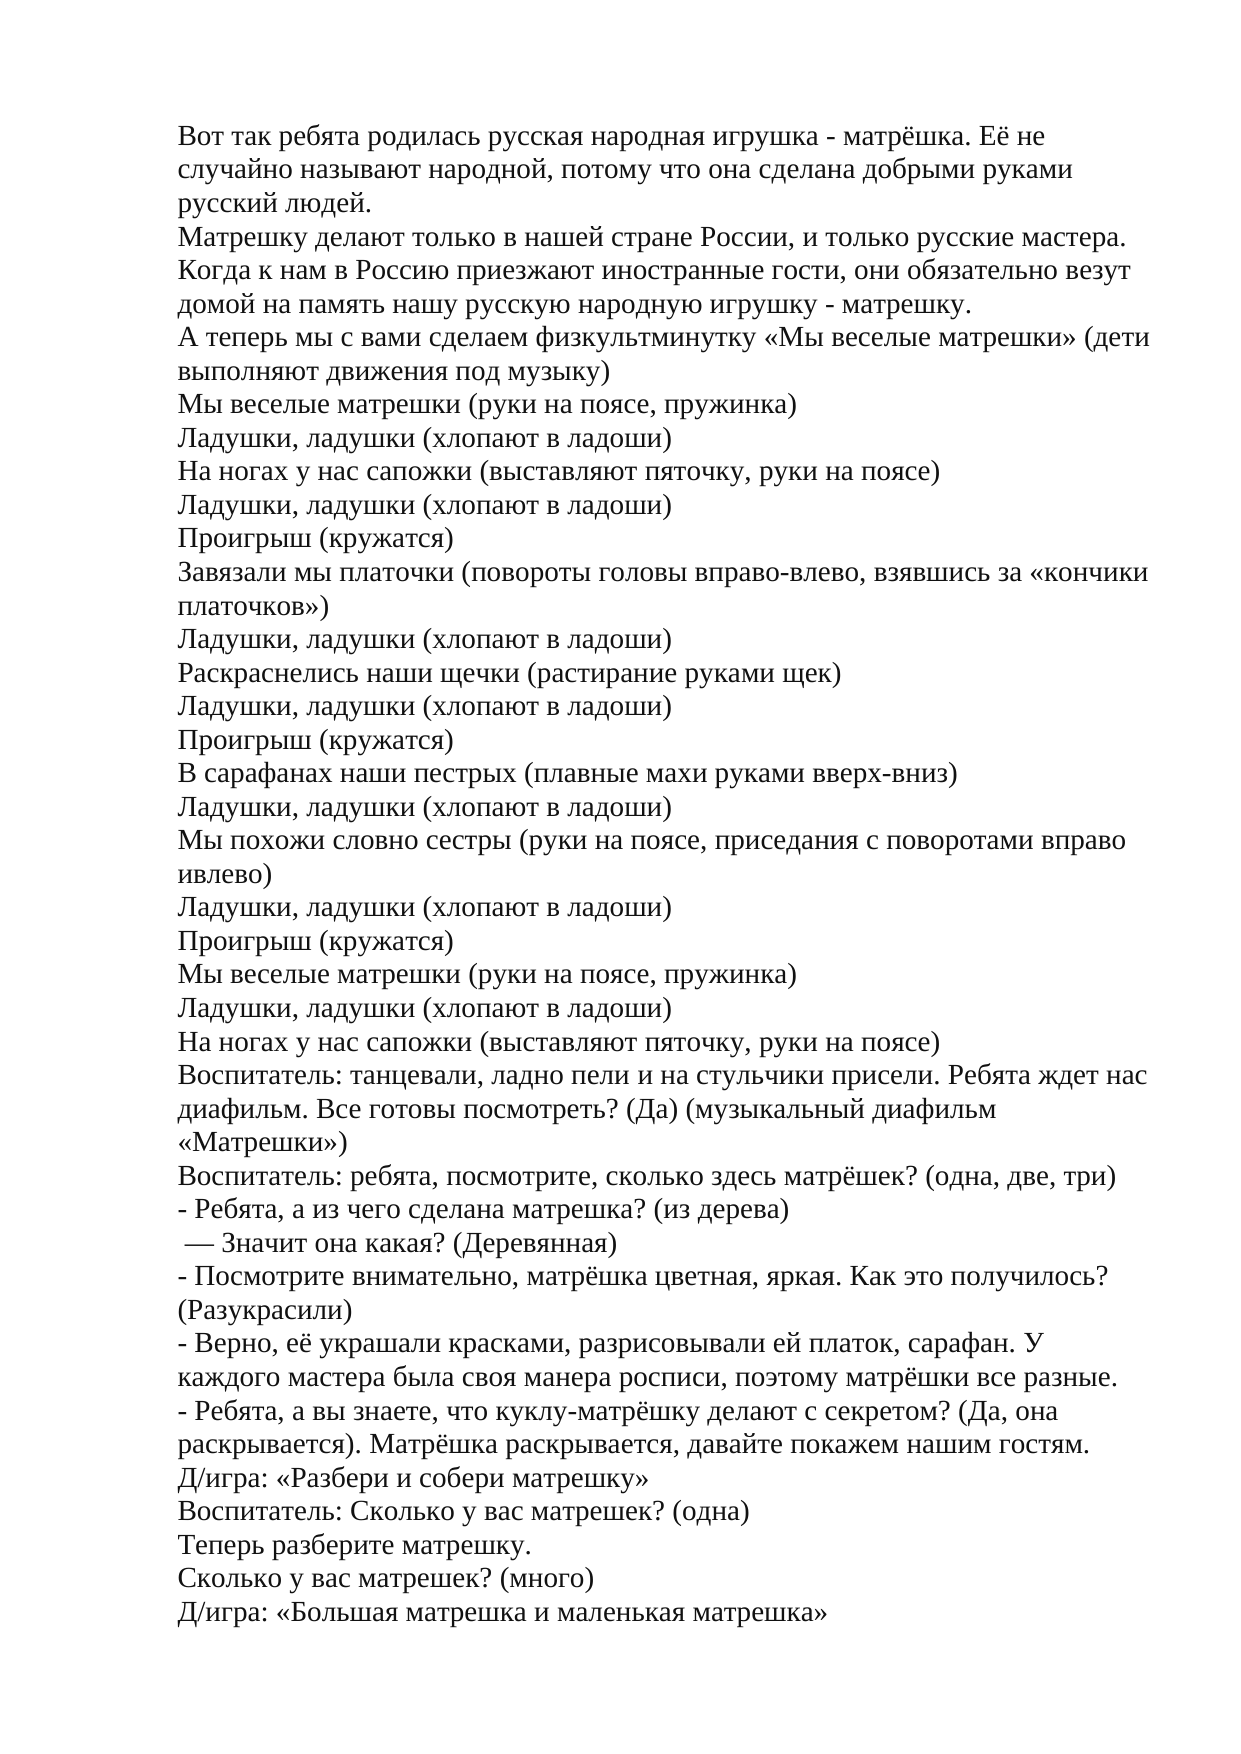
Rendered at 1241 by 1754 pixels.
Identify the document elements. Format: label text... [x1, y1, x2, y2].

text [177, 1158, 1152, 1627]
text Вот так ребята родилась русская народная игрушка - матрёшка. Её не случайно называют народной, потому что она сделана добрыми руками русский людей. [177, 118, 1152, 219]
text Ладушки, ладушки (хлопают в ладоши) Мы похожи словно сестры (руки на поясе, приседания с поворотами вправо ивлево) Ладушки, ладушки (хлопают в ладоши) Проигрыш (кружатся) Мы веселые матрешки (руки на поясе, пружинка) Ладушки, ладушки (хлопают в ладоши) На ногах у нас сапожки (выставляют пяточку, руки на поясе) Воспитатель: танцевали, ладно пели и на стульчики присели. Ребята ждет нас диафильм. Все готовы посмотреть? (Да) (музыкальный диафильм «Матрешки») [177, 789, 1152, 1158]
text А теперь мы с вами сделаем физкультминутку «Мы веселые матрешки» (дети выполняют движения под музыку) Мы веселые матрешки (руки на поясе, пружинка) Ладушки, ладушки (хлопают в ладоши) На ногах у нас сапожки (выставляют пяточку, руки на поясе) Ладушки, ладушки (хлопают в ладоши) Проигрыш (кружатся) Завязали мы платочки (повороты головы вправо-влево, взявшись за «кончики платочков») Ладушки, ладушки (хлопают в ладоши) Раскраснелись наши щечки (растирание руками щек) Ладушки, ладушки (хлопают в ладоши) Проигрыш (кружатся) В сарафанах наши пестрых (плавные махи руками вверх-вниз) [177, 319, 1152, 789]
text Матрешку делают только в нашей стране России, и только русские мастера. Когда к нам в Россию приезжают иностранные гости, они обязательно везут домой на память нашу русскую народную игрушку - матрешку. [177, 219, 1152, 319]
